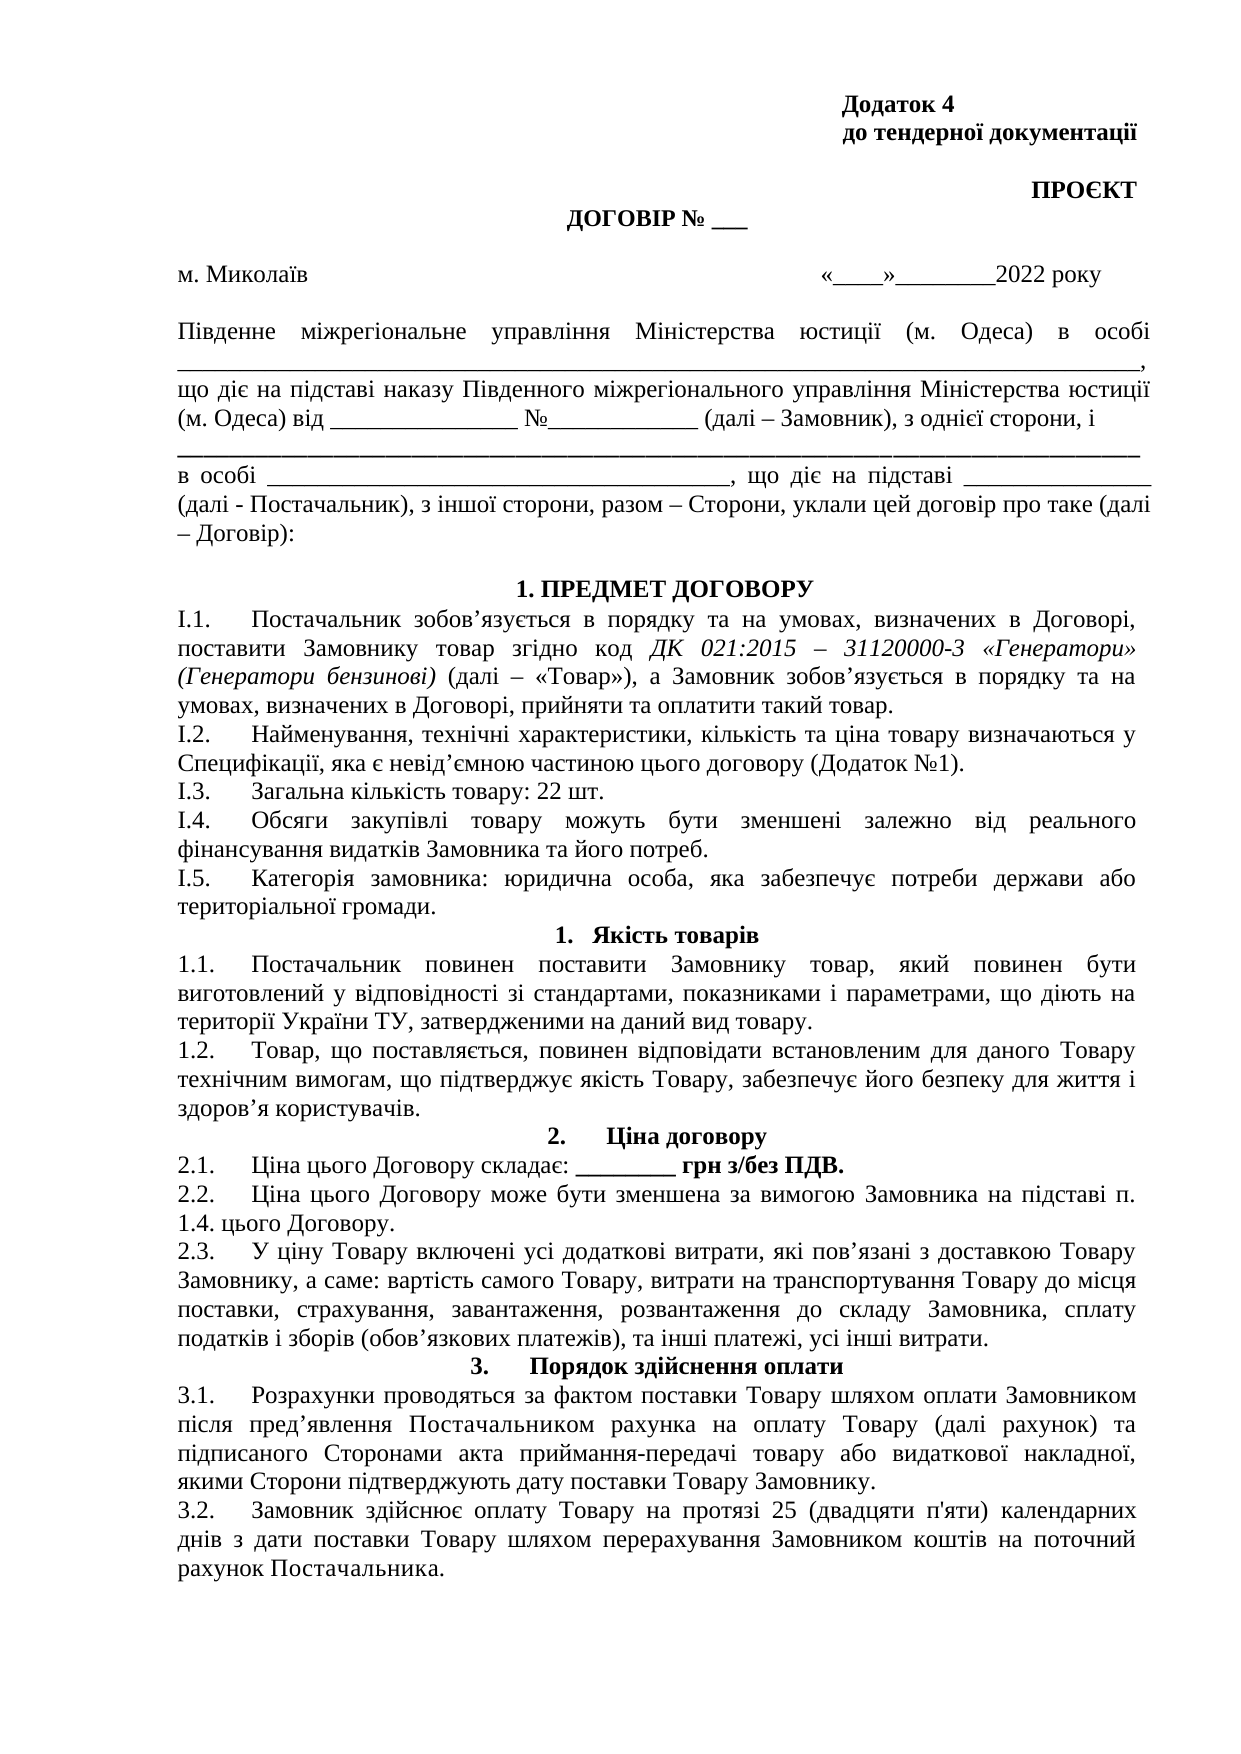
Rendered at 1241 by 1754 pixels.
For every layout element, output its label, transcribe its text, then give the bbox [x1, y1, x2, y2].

list Ціна цього Договору може бути зменшена за вимогою Замовника на підставі п. 1.4. цього Договору. [177, 1179, 1137, 1236]
text 1. ПРЕДМЕТ ДОГОВОРУ [177, 574, 1152, 604]
text до тендерної документації [177, 117, 1137, 146]
list Розрахунки проводяться за фактом поставки Товару шляхом оплати Замовником після пред’явлення Постачальником рахунка на оплату Товару (далі рахунок) та підписаного Сторонами акта приймання-передачі товару або видаткової накладної, якими Сторони підтверджують дату поставки Товару Замовнику. [177, 1380, 1137, 1495]
list Постачальник повинен поставити Замовнику товар, який повинен бути виготовлений у відповідності зі стандартами, показниками і параметрами, що діють на території України ТУ, затвердженими на даний вид товару. [177, 949, 1137, 1035]
list Ціна цього Договору складає: ________ грн з/без ПДВ. [177, 1150, 1137, 1179]
text м. Миколаїв «____»________2022 року [177, 259, 1137, 288]
list Обсяги закупівлі товару можуть бути зменшені залежно від реального фінансування видатків Замовника та його потреб. [177, 805, 1137, 863]
text ДОГОВІР № ___ [177, 204, 1137, 231]
text __________________________________________________________________________ в особі _____________________________________, що діє на підставі _______________ (далі - Постачальник), з іншої сторони, разом – Сторони, уклали цей договір про таке (далі – Договір): [177, 431, 1152, 546]
list Порядок здійснення оплати [177, 1351, 1137, 1380]
list Ціна договору [177, 1121, 1137, 1150]
list Загальна кількість товару: 22 шт. [177, 776, 1137, 805]
text ПРОЄКТ [177, 175, 1137, 204]
list Категорія замовника: юридична особа, яка забезпечує потреби держави або територіальної громади. [177, 863, 1137, 920]
text Додаток 4 [842, 89, 1137, 117]
text Південне міжрегіональне управління Міністерства юстиції (м. Одеса) в особі _____________________________________________________________________________, що діє на підставі наказу Південного міжрегіонального управління Міністерства юстиції (м. Одеса) від _______________ №____________ (далі – Замовник), з однієї сторони, і [177, 316, 1152, 431]
list Товар, що поставляється, повинен відповідати встановленим для даного Товару технічним вимогам, що підтверджує якість Товару, забезпечує його безпеку для життя і здоров’я користувачів. [177, 1035, 1137, 1121]
list У ціну Товару включені усі додаткові витрати, які пов’язані з доставкою Товару Замовнику, а саме: вартість самого Товару, витрати на транспортування Товару до місця поставки, страхування, завантаження, розвантаження до складу Замовника, сплату податків і зборів (обов’язкових платежів), та інші платежі, усі інші витрати. [177, 1236, 1137, 1351]
list Якість товарів [177, 920, 1137, 949]
list Замовник здійснює оплату Товару на протязі 25 (двадцяти п'яти) календарних днів з дати поставки Товару шляхом перерахування Замовником коштів на поточний рахунок Постачальника. [177, 1495, 1137, 1581]
list Постачальник зобов’язується в порядку та на умовах, визначених в Договорі, поставити Замовнику товар згідно код ДК 021:2015 – 31120000-3 «Генератори» (Генератори бензинові) (далі – «Товар»), а Замовник зобов’язується в порядку та на умовах, визначених в Договорі, прийняти та оплатити такий товар. [177, 604, 1137, 719]
list Найменування, технічні характеристики, кількість та ціна товару визначаються у Специфікації, яка є невід’ємною частиною цього договору (Додаток №1). [177, 719, 1137, 776]
